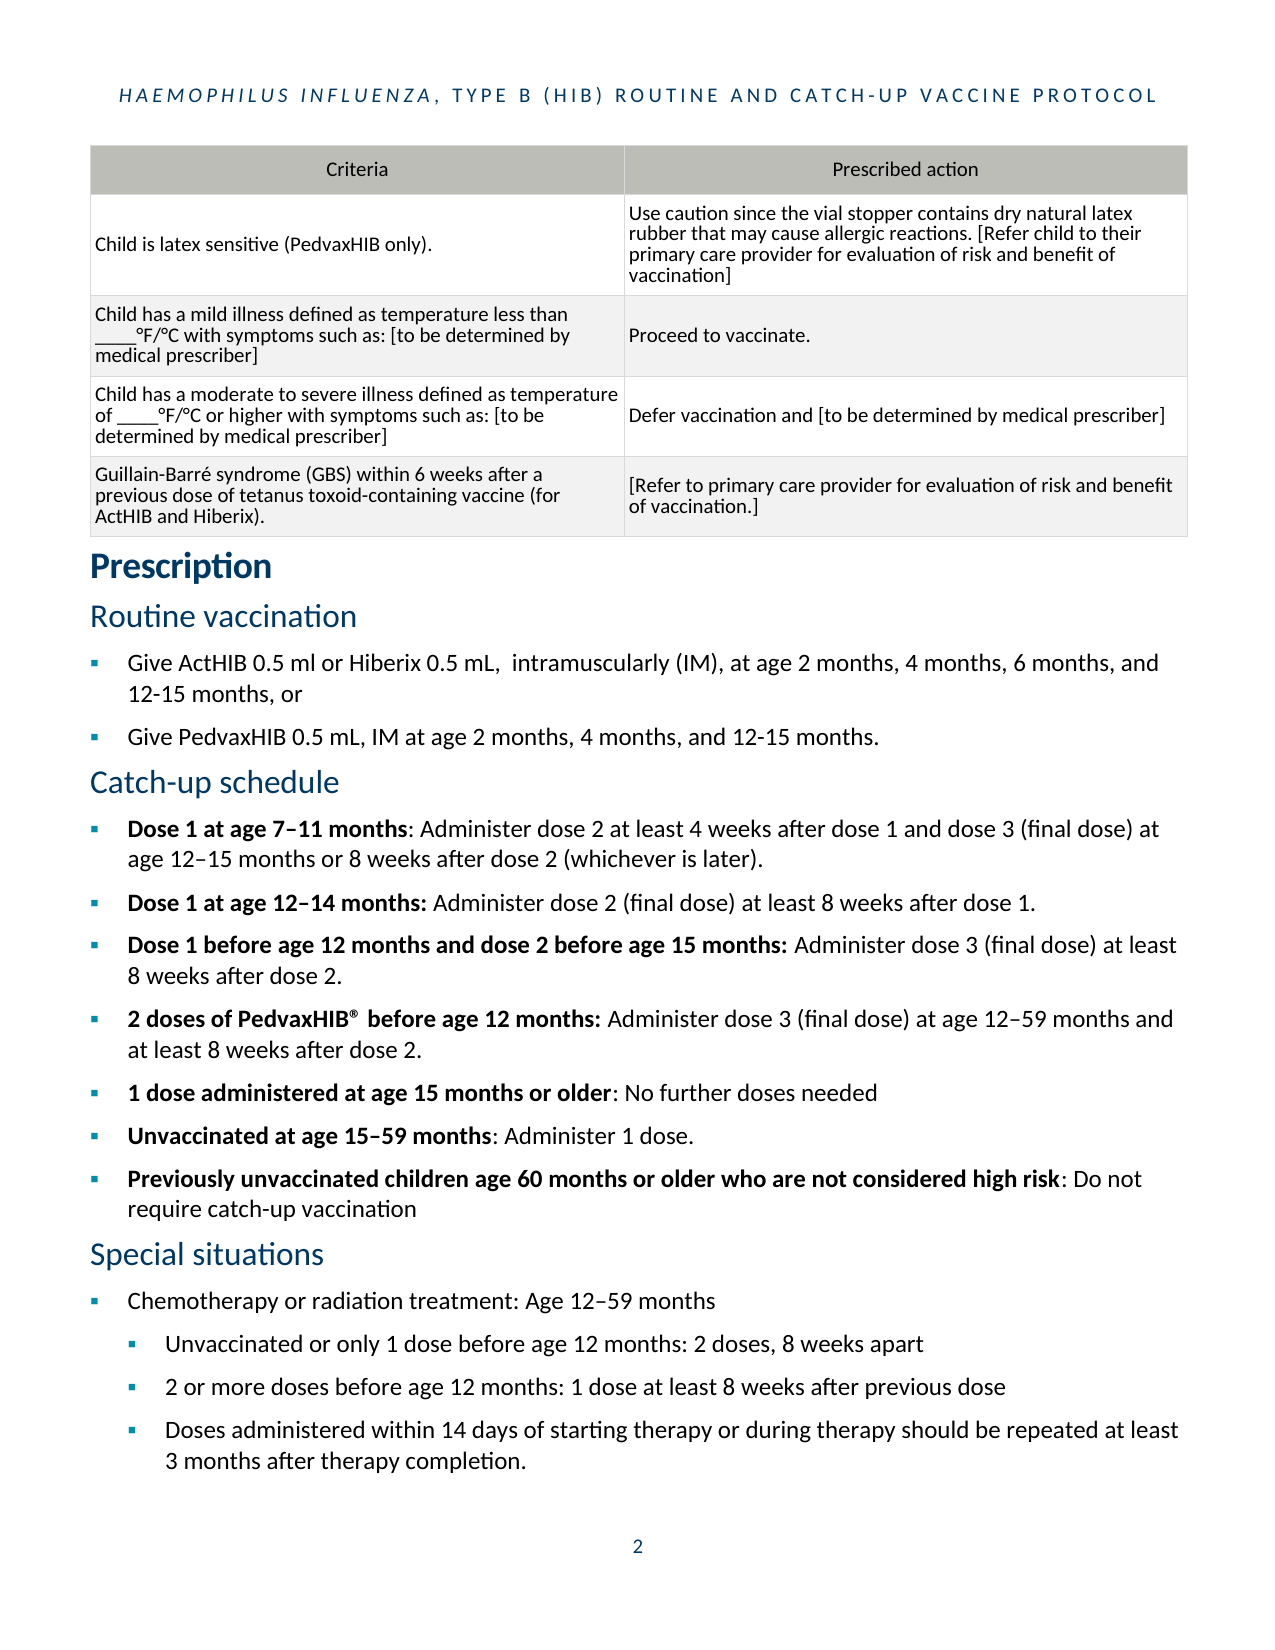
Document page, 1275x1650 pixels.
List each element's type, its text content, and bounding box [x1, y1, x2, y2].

subtitle Prescription [90, 549, 1185, 586]
list 1 dose administered at age 15 months or older: No further doses needed [90, 1077, 1185, 1107]
list Dose 1 before age 12 months and dose 2 before age 15 months: Administer dose 3 (final dose) at least 8 weeks after dose 2. [90, 930, 1185, 991]
table_cell Defer vaccination and [to be determined by medical prescriber] [625, 377, 1187, 456]
list Doses administered within 14 days of starting therapy or during therapy should be repeated at least 3 months after therapy completion. [127, 1414, 1185, 1476]
subtitle Routine vaccination [90, 598, 1185, 635]
list Dose 1 at age 7–11 months: Administer dose 2 at least 4 weeks after dose 1 and dose 3 (final dose) at age 12–15 months or 8 weeks after dose 2 (whichever is later). [90, 813, 1185, 874]
subtitle Catch-up schedule [90, 764, 1185, 801]
list Chemotherapy or radiation treatment: Age 12–59 months [90, 1285, 1185, 1316]
list Give PedvaxHIB 0.5 mL, IM at age 2 months, 4 months, and 12-15 months. [90, 721, 1185, 752]
subtitle Special situations [90, 1236, 1185, 1273]
table_cell Proceed to vaccinate. [625, 296, 1187, 376]
table_header Criteria [91, 146, 624, 194]
list 2 doses of PedvaxHIB® before age 12 months: Administer dose 3 (final dose) at age 12–59 months and at least 8 weeks after dose 2. [90, 1003, 1185, 1064]
list Unvaccinated at age 15–59 months: Administer 1 dose. [90, 1120, 1185, 1150]
table_cell Use caution since the vial stopper contains dry natural latex rubber that may cause allergic reactions. [Refer child to their primary care provider for evaluation of risk and benefit of vaccination] [625, 195, 1187, 295]
list Unvaccinated or only 1 dose before age 12 months: 2 doses, 8 weeks apart [127, 1328, 1185, 1359]
list Give ActHIB 0.5 ml or Hiberix 0.5 mL, intramuscularly (IM), at age 2 months, 4 months, 6 months, and 12-15 months, or [90, 647, 1185, 708]
table_cell [Refer to primary care provider for evaluation of risk and benefit of vaccination.] [625, 457, 1187, 536]
table_cell Guillain-Barré syndrome (GBS) within 6 weeks after a previous dose of tetanus toxoid-containing vaccine (for ActHIB and Hiberix). [91, 457, 624, 536]
table_cell Child has a moderate to severe illness defined as temperature of ____°F/°C or higher with symptoms such as: [to be determined by medical prescriber] [91, 377, 624, 456]
list Dose 1 at age 12–14 months: Administer dose 2 (final dose) at least 8 weeks after dose 1. [90, 887, 1185, 917]
list Previously unvaccinated children age 60 months or older who are not considered high risk: Do not require catch-up vaccination [90, 1163, 1185, 1224]
table_cell Child is latex sensitive (PedvaxHIB only). [91, 195, 624, 295]
list 2 or more doses before age 12 months: 1 dose at least 8 weeks after previous dose [127, 1371, 1185, 1402]
table_cell Child has a mild illness defined as temperature less than ____°F/°C with symptoms such as: [to be determined by medical prescriber] [91, 296, 624, 376]
table_header Prescribed action [625, 146, 1187, 194]
